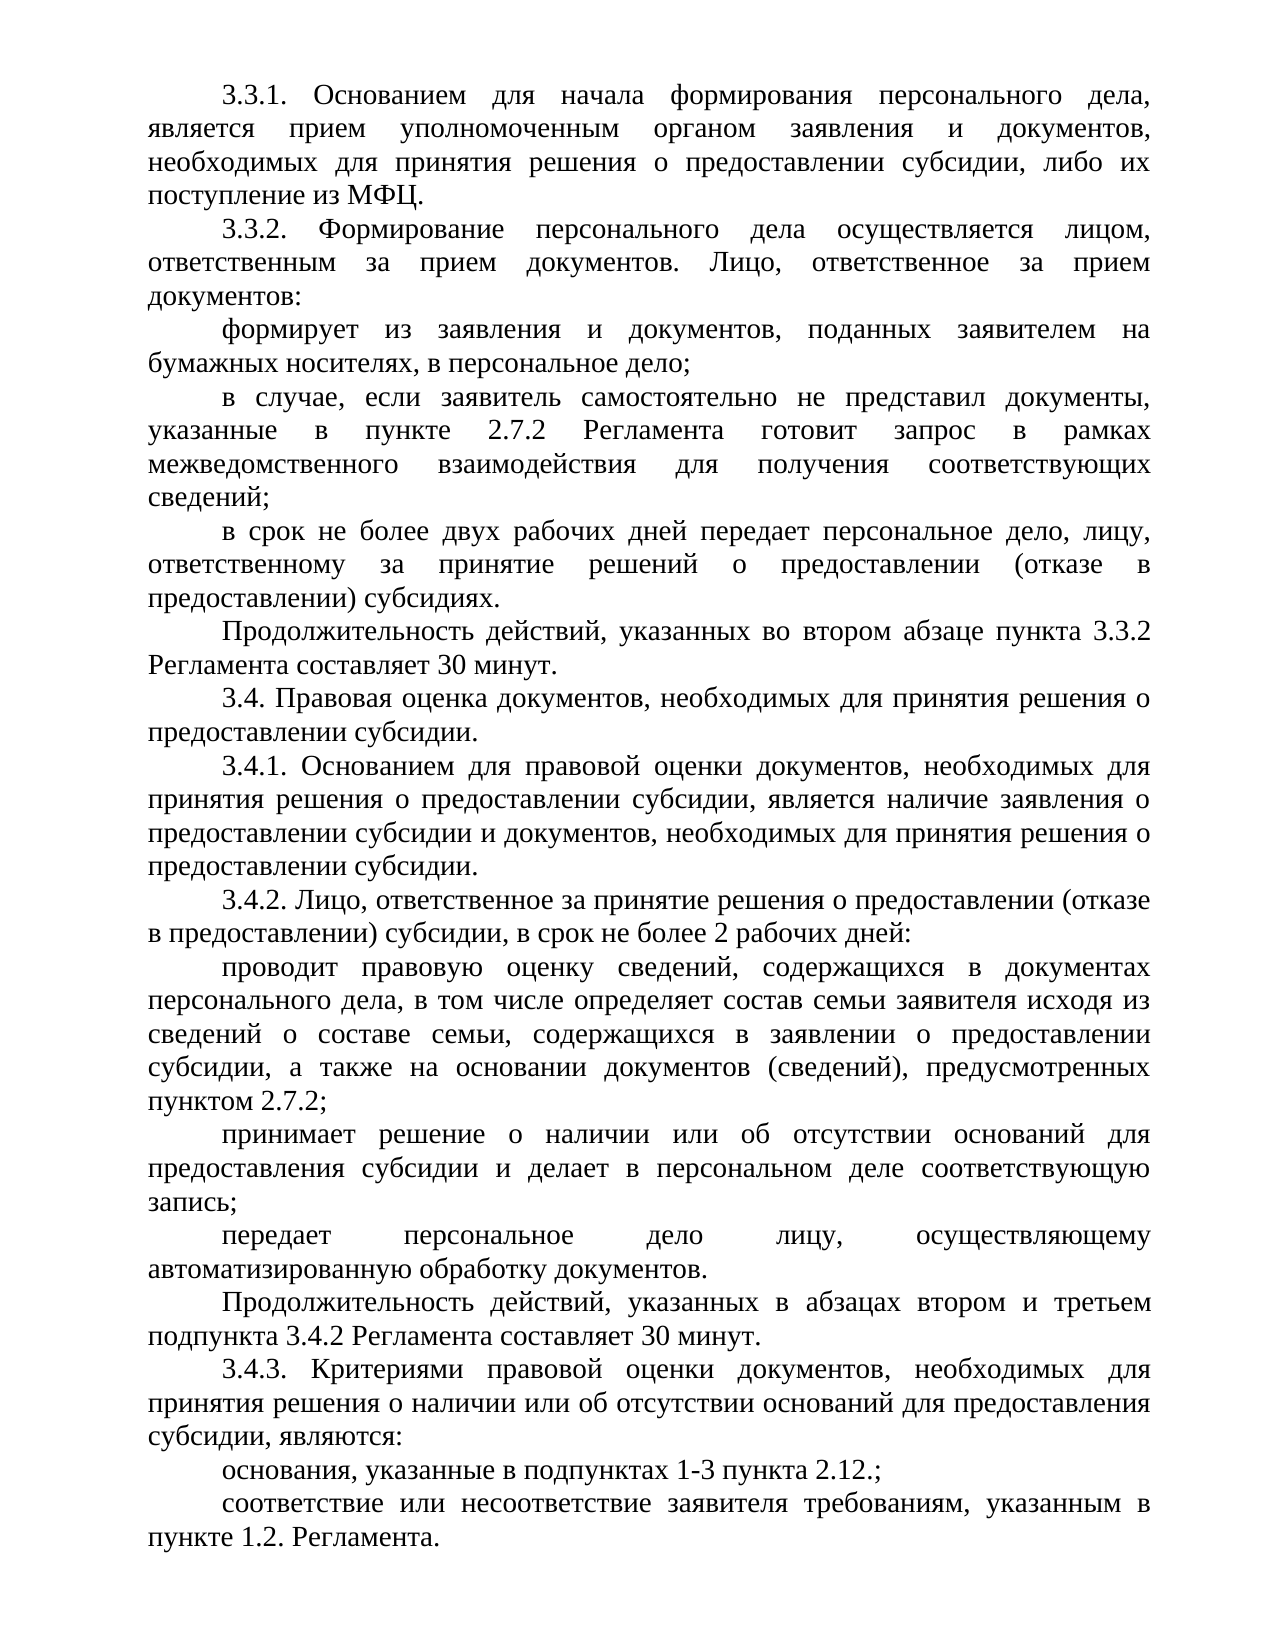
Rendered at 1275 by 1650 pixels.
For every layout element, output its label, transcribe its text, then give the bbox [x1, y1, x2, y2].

text 3.4.3. Критериями правовой оценки документов, необходимых для принятия решения о наличии или об отсутствии оснований для предоставления субсидии, являются: [148, 1351, 1152, 1452]
text основания, указанные в подпунктах 1-3 пункта 2.12.; [148, 1452, 1152, 1486]
text 3.4.1. Основанием для правовой оценки документов, необходимых для принятия решения о предоставлении субсидии, является наличие заявления о предоставлении субсидии и документов, необходимых для принятия решения о предоставлении субсидии. [148, 748, 1152, 882]
text 3.3.1. Основанием для начала формирования персонального дела, является прием уполномоченным органом заявления и документов, необходимых для принятия решения о предоставлении субсидии, либо их поступление из МФЦ. [148, 77, 1152, 211]
text передает персональное дело лицу, осуществляющему автоматизированную обработку документов. [148, 1217, 1152, 1284]
text 3.4. Правовая оценка документов, необходимых для принятия решения о предоставлении субсидии. [148, 681, 1152, 748]
text формирует из заявления и документов, поданных заявителем на бумажных носителях, в персональное дело; [148, 312, 1152, 379]
text Продолжительность действий, указанных в абзацах втором и третьем подпункта 3.4.2 Регламента составляет 30 минут. [148, 1284, 1152, 1351]
text соответствие или несоответствие заявителя требованиям, указанным в пункте 1.2. Регламента. [148, 1486, 1152, 1553]
text принимает решение о наличии или об отсутствии оснований для предоставления субсидии и делает в персональном деле соответствующую запись; [148, 1117, 1152, 1217]
text проводит правовую оценку сведений, содержащихся в документах персонального дела, в том числе определяет состав семьи заявителя исходя из сведений о составе семьи, содержащихся в заявлении о предоставлении субсидии, а также на основании документов (сведений), предусмотренных пунктом 2.7.2; [148, 949, 1152, 1117]
text в срок не более двух рабочих дней передает персональное дело, лицу, ответственному за принятие решений о предоставлении (отказе в предоставлении) субсидиях. [148, 513, 1152, 613]
text 3.4.2. Лицо, ответственное за принятие решения о предоставлении (отказе в предоставлении) субсидии, в срок не более 2 рабочих дней: [148, 882, 1152, 949]
text Продолжительность действий, указанных во втором абзаце пункта 3.3.2 Регламента составляет 30 минут. [148, 613, 1152, 681]
text в случае, если заявитель самостоятельно не представил документы, указанные в пункте 2.7.2 Регламента готовит запрос в рамках межведомственного взаимодействия для получения соответствующих сведений; [148, 379, 1152, 513]
text 3.3.2. Формирование персонального дела осуществляется лицом, ответственным за прием документов. Лицо, ответственное за прием документов: [148, 211, 1152, 312]
